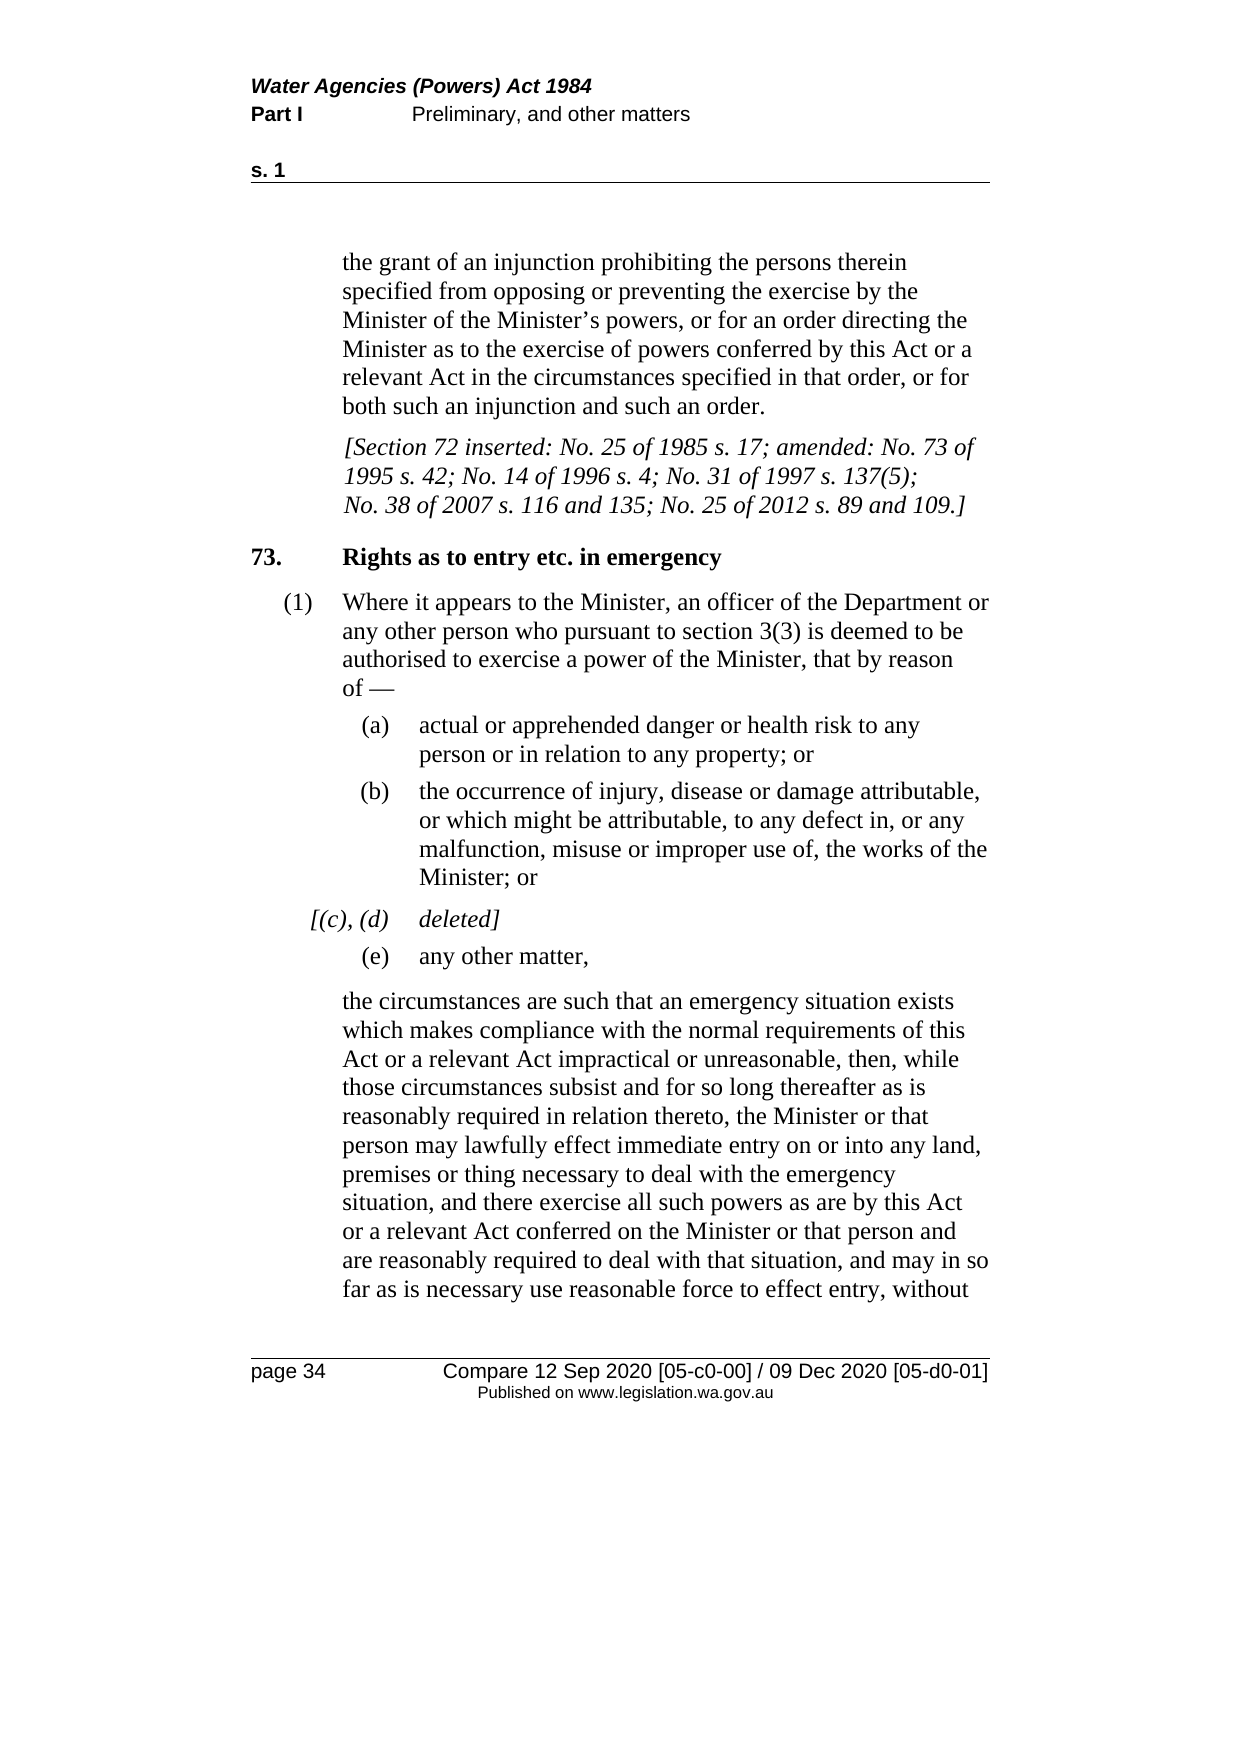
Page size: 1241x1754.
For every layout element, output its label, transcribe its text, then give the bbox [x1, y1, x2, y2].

subtitle 73. Rights as to entry etc. in emergency [251, 542, 990, 570]
text [Section 72 inserted: No. 25 of 1985 s. 17; amended: No. 73 of 1995 s. 42; No. 14 of 1996 s. 4; No. 31 of 1997 s. 137(5); No. 38 of 2007 s. 116 and 135; No. 25 of 2012 s. 89 and 109.] [251, 432, 990, 519]
text [(c), (d) deleted] [251, 904, 990, 932]
text (e) any other matter, [251, 941, 990, 969]
text (b) the occurrence of injury, disease or damage attributable, or which might be attributable, to any defect in, or any malfunction, misuse or improper use of, the works of the Minister; or [251, 776, 990, 891]
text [251, 986, 990, 1302]
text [251, 247, 990, 420]
text (1) Where it appears to the Minister, an officer of the Department or any other person who pursuant to section 3(3) is deemed to be authorised to exercise a power of the Minister, that by reason of — [251, 587, 990, 702]
text (a) actual or apprehended danger or health risk to any person or in relation to any property; or [251, 710, 990, 768]
